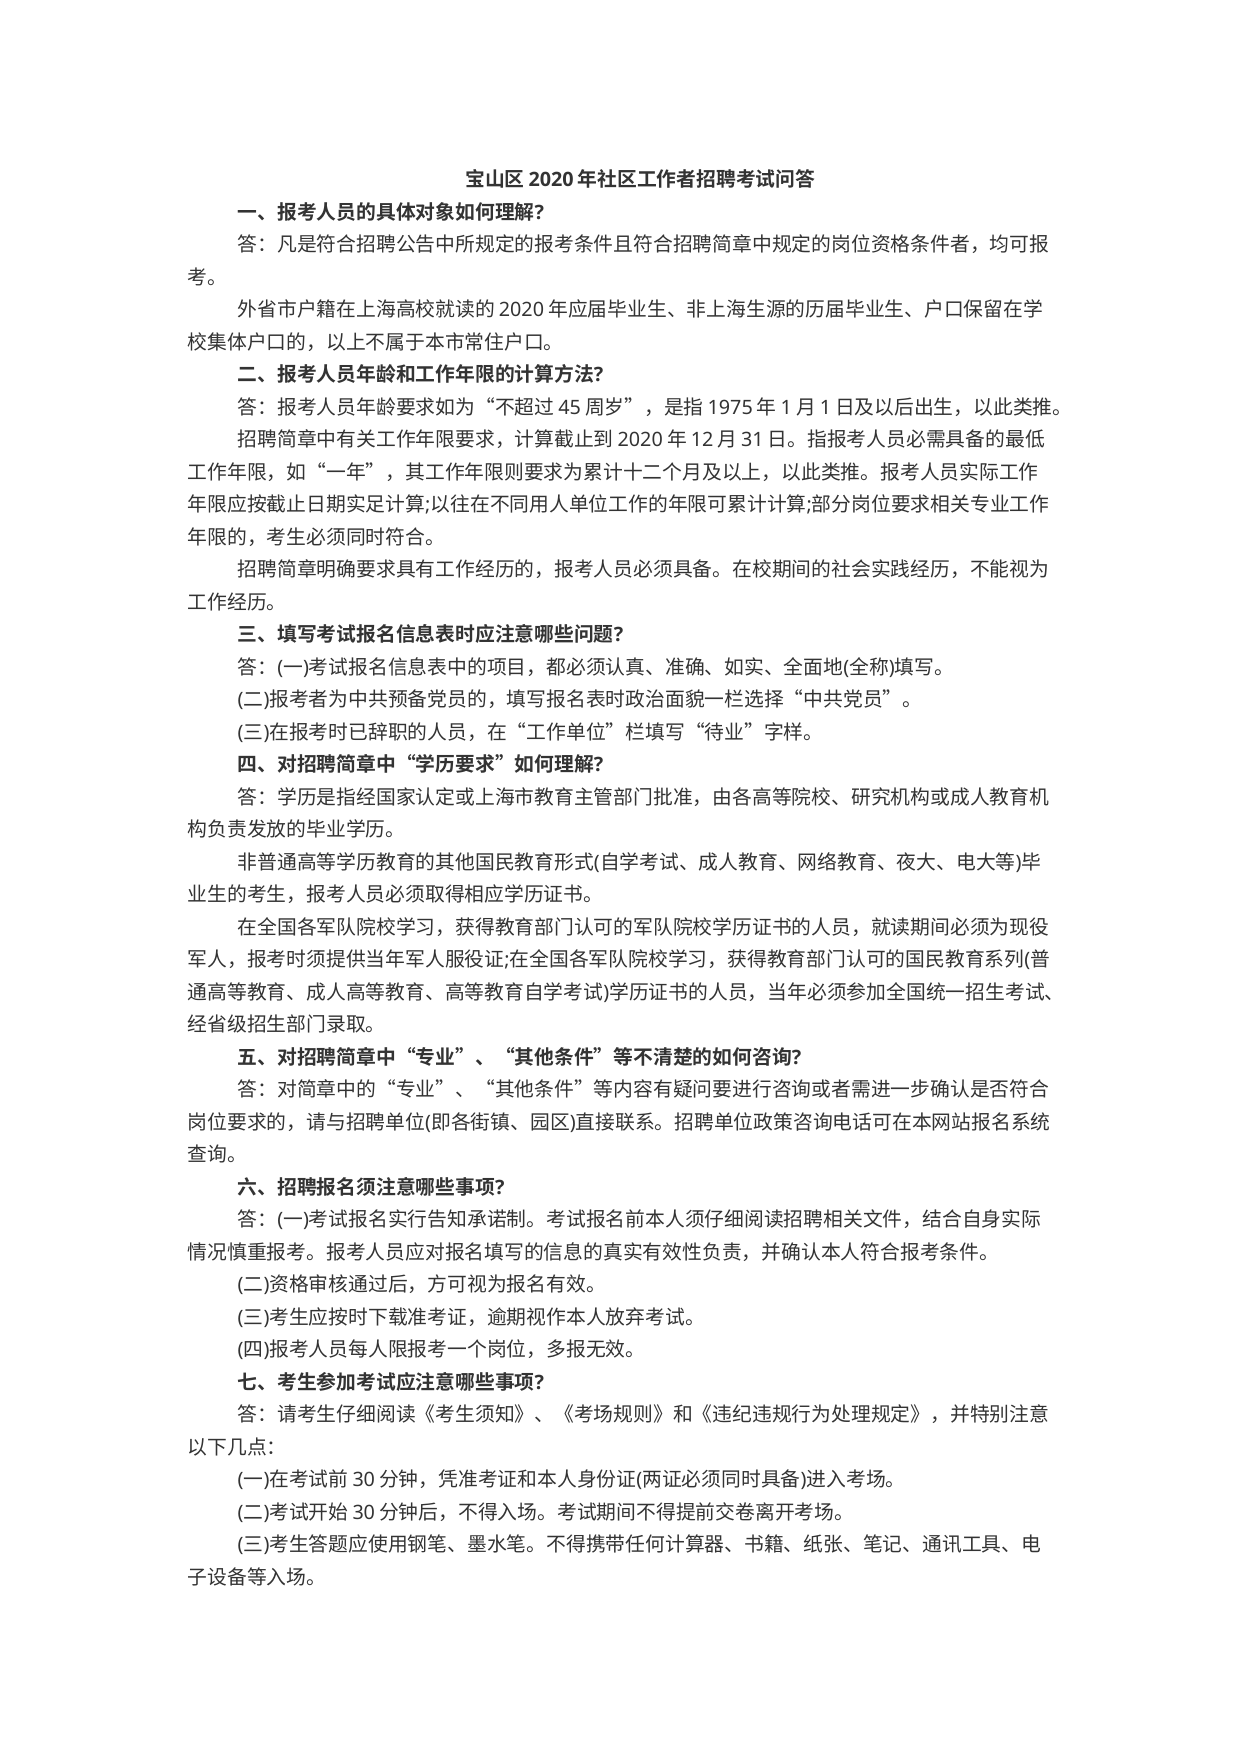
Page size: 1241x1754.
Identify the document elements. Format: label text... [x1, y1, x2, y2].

text (三)在报考时已辞职的人员，在“工作单位”栏填写“待业”字样。 [187, 714, 1053, 747]
text 答：凡是符合招聘公告中所规定的报考条件且符合招聘简章中规定的岗位资格条件者，均可报考。 [187, 227, 1053, 292]
text (二)资格审核通过后，方可视为报名有效。 [187, 1267, 1053, 1299]
text (二)报考者为中共预备党员的，填写报名表时政治面貌一栏选择“中共党员”。 [187, 682, 1053, 714]
text 六、招聘报名须注意哪些事项? [187, 1169, 1053, 1202]
text 二、报考人员年龄和工作年限的计算方法? [187, 357, 1053, 389]
text (四)报考人员每人限报考一个岗位，多报无效。 [187, 1332, 1053, 1364]
text 答：请考生仔细阅读《考生须知》、《考场规则》和《违纪违规行为处理规定》，并特别注意以下几点： [187, 1397, 1053, 1462]
text 答：对简章中的“专业”、“其他条件”等内容有疑问要进行咨询或者需进一步确认是否符合岗位要求的，请与招聘单位(即各街镇、园区)直接联系。招聘单位政策咨询电话可在本网站报名系统查询。 [187, 1072, 1053, 1169]
text 在全国各军队院校学习，获得教育部门认可的军队院校学历证书的人员，就读期间必须为现役军人，报考时须提供当年军人服役证;在全国各军队院校学习，获得教育部门认可的国民教育系列(普通高等教育、成人高等教育、高等教育自学考试)学历证书的人员，当年必须参加全国统一招生考试、经省级招生部门录取。 [187, 909, 1053, 1039]
text 答：学历是指经国家认定或上海市教育主管部门批准，由各高等院校、研究机构或成人教育机构负责发放的毕业学历。 [187, 779, 1053, 844]
text (二)考试开始30分钟后，不得入场。考试期间不得提前交卷离开考场。 [187, 1494, 1053, 1527]
text 七、考生参加考试应注意哪些事项? [187, 1364, 1053, 1397]
text 一、报考人员的具体对象如何理解? [187, 194, 1053, 227]
text 五、对招聘简章中“专业”、“其他条件”等不清楚的如何咨询? [187, 1039, 1053, 1072]
text 答：(一)考试报名信息表中的项目，都必须认真、准确、如实、全面地(全称)填写。 [187, 649, 1053, 682]
text (三)考生应按时下载准考证，逾期视作本人放弃考试。 [187, 1299, 1053, 1332]
text 答：(一)考试报名实行告知承诺制。考试报名前本人须仔细阅读招聘相关文件，结合自身实际情况慎重报考。报考人员应对报名填写的信息的真实有效性负责，并确认本人符合报考条件。 [187, 1202, 1053, 1267]
text 非普通高等学历教育的其他国民教育形式(自学考试、成人教育、网络教育、夜大、电大等)毕业生的考生，报考人员必须取得相应学历证书。 [187, 844, 1053, 909]
text 四、对招聘简章中“学历要求”如何理解? [187, 747, 1053, 779]
text 三、填写考试报名信息表时应注意哪些问题? [187, 617, 1053, 649]
text (三)考生答题应使用钢笔、墨水笔。不得携带任何计算器、书籍、纸张、笔记、通讯工具、电子设备等入场。 [187, 1527, 1053, 1592]
text (一)在考试前30分钟，凭准考证和本人身份证(两证必须同时具备)进入考场。 [187, 1462, 1053, 1494]
text 招聘简章明确要求具有工作经历的，报考人员必须具备。在校期间的社会实践经历，不能视为工作经历。 [187, 552, 1053, 617]
text 招聘简章中有关工作年限要求，计算截止到2020年12月31日。指报考人员必需具备的最低工作年限，如“一年”，其工作年限则要求为累计十二个月及以上，以此类推。报考人员实际工作年限应按截止日期实足计算;以往在不同用人单位工作的年限可累计计算;部分岗位要求相关专业工作年限的，考生必须同时符合。 [187, 422, 1053, 552]
text 答：报考人员年龄要求如为“不超过45周岁”，是指1975年1月1日及以后出生，以此类推。 [187, 389, 1053, 422]
text 外省市户籍在上海高校就读的2020年应届毕业生、非上海生源的历届毕业生、户口保留在学校集体户口的，以上不属于本市常住户口。 [187, 292, 1053, 357]
text 宝山区2020年社区工作者招聘考试问答 [187, 162, 1053, 194]
